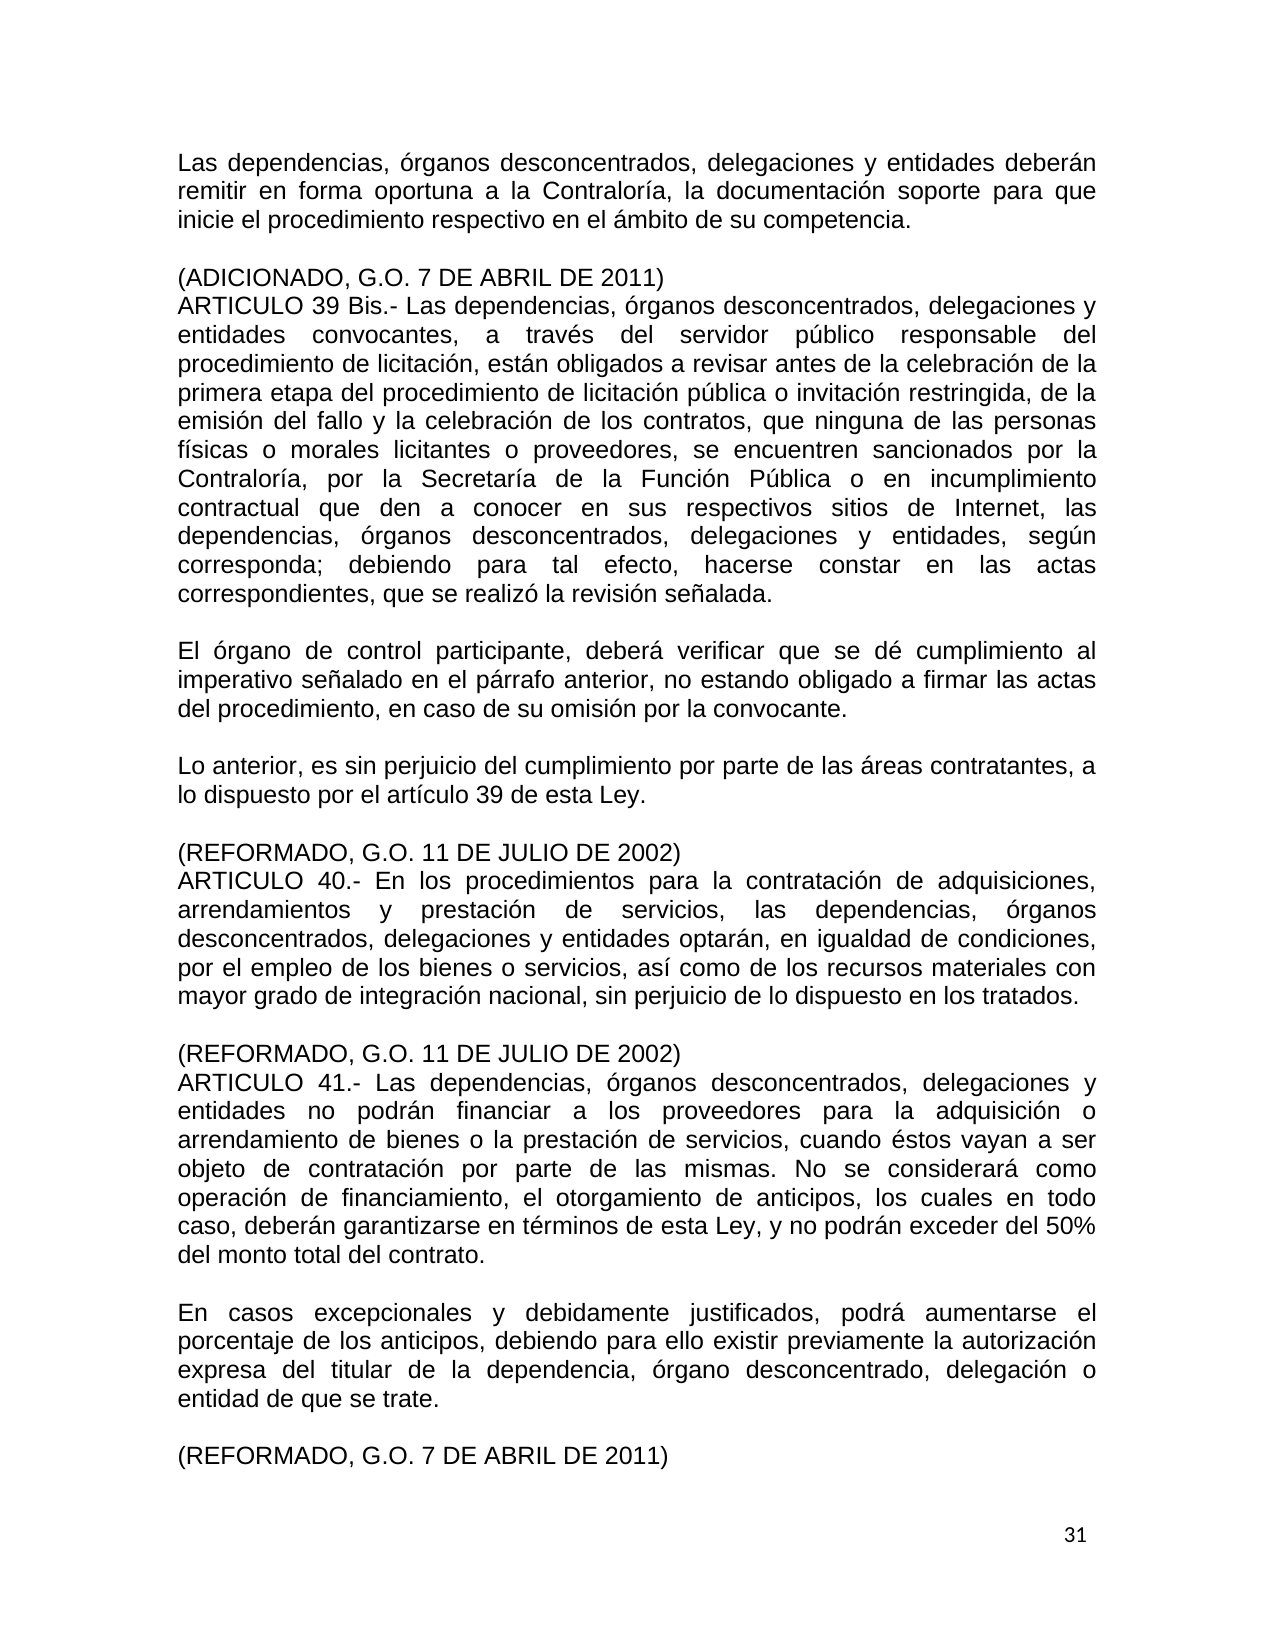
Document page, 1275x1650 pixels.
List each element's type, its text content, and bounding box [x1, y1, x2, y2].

text El órgano de control participante, deberá verificar que se dé cumplimiento al imperativo señalado en el párrafo anterior, no estando obligado a firmar las actas del procedimiento, en caso de su omisión por la convocante. [177, 636, 1098, 723]
text (ADICIONADO, G.O. 7 DE ABRIL DE 2011) [177, 263, 1098, 291]
text ARTICULO 39 Bis.- Las dependencias, órganos desconcentrados, delegaciones y entidades convocantes, a través del servidor público responsable del procedimiento de licitación, están obligados a revisar antes de la celebración de la primera etapa del procedimiento de licitación pública o invitación restringida, de la emisión del fallo y la celebración de los contratos, que ninguna de las personas físicas o morales licitantes o proveedores, se encuentren sancionados por la Contraloría, por la Secretaría de la Función Pública o en incumplimiento contractual que den a conocer en sus respectivos sitios de Internet, las dependencias, órganos desconcentrados, delegaciones y entidades, según corresponda; debiendo para tal efecto, hacerse constar en las actas correspondientes, que se realizó la revisión señalada. [177, 291, 1098, 608]
text (REFORMADO, G.O. 11 DE JULIO DE 2002) [177, 1039, 1098, 1068]
text En casos excepcionales y debidamente justificados, podrá aumentarse el porcentaje de los anticipos, debiendo para ello existir previamente la autorización expresa del titular de la dependencia, órgano desconcentrado, delegación o entidad de que se trate. [177, 1298, 1098, 1413]
text ARTICULO 41.- Las dependencias, órganos desconcentrados, delegaciones y entidades no podrán financiar a los proveedores para la adquisición o arrendamiento de bienes o la prestación de servicios, cuando éstos vayan a ser objeto de contratación por parte de las mismas. No se considerará como operación de financiamiento, el otorgamiento de anticipos, los cuales en todo caso, deberán garantizarse en términos de esta Ley, y no podrán exceder del 50% del monto total del contrato. [177, 1068, 1098, 1269]
text Las dependencias, órganos desconcentrados, delegaciones y entidades deberán remitir en forma oportuna a la Contraloría, la documentación soporte para que inicie el procedimiento respectivo en el ámbito de su competencia. [177, 148, 1098, 234]
text ARTICULO 40.- En los procedimientos para la contratación de adquisiciones, arrendamientos y prestación de servicios, las dependencias, órganos desconcentrados, delegaciones y entidades optarán, en igualdad de condiciones, por el empleo de los bienes o servicios, así como de los recursos materiales con mayor grado de integración nacional, sin perjuicio de lo dispuesto en los tratados. [177, 866, 1098, 1010]
text (REFORMADO, G.O. 11 DE JULIO DE 2002) [177, 838, 1098, 866]
text Lo anterior, es sin perjuicio del cumplimiento por parte de las áreas contratantes, a lo dispuesto por el artículo 39 de esta Ley. [177, 751, 1098, 809]
text (REFORMADO, G.O. 7 DE ABRIL DE 2011) [177, 1441, 1098, 1470]
